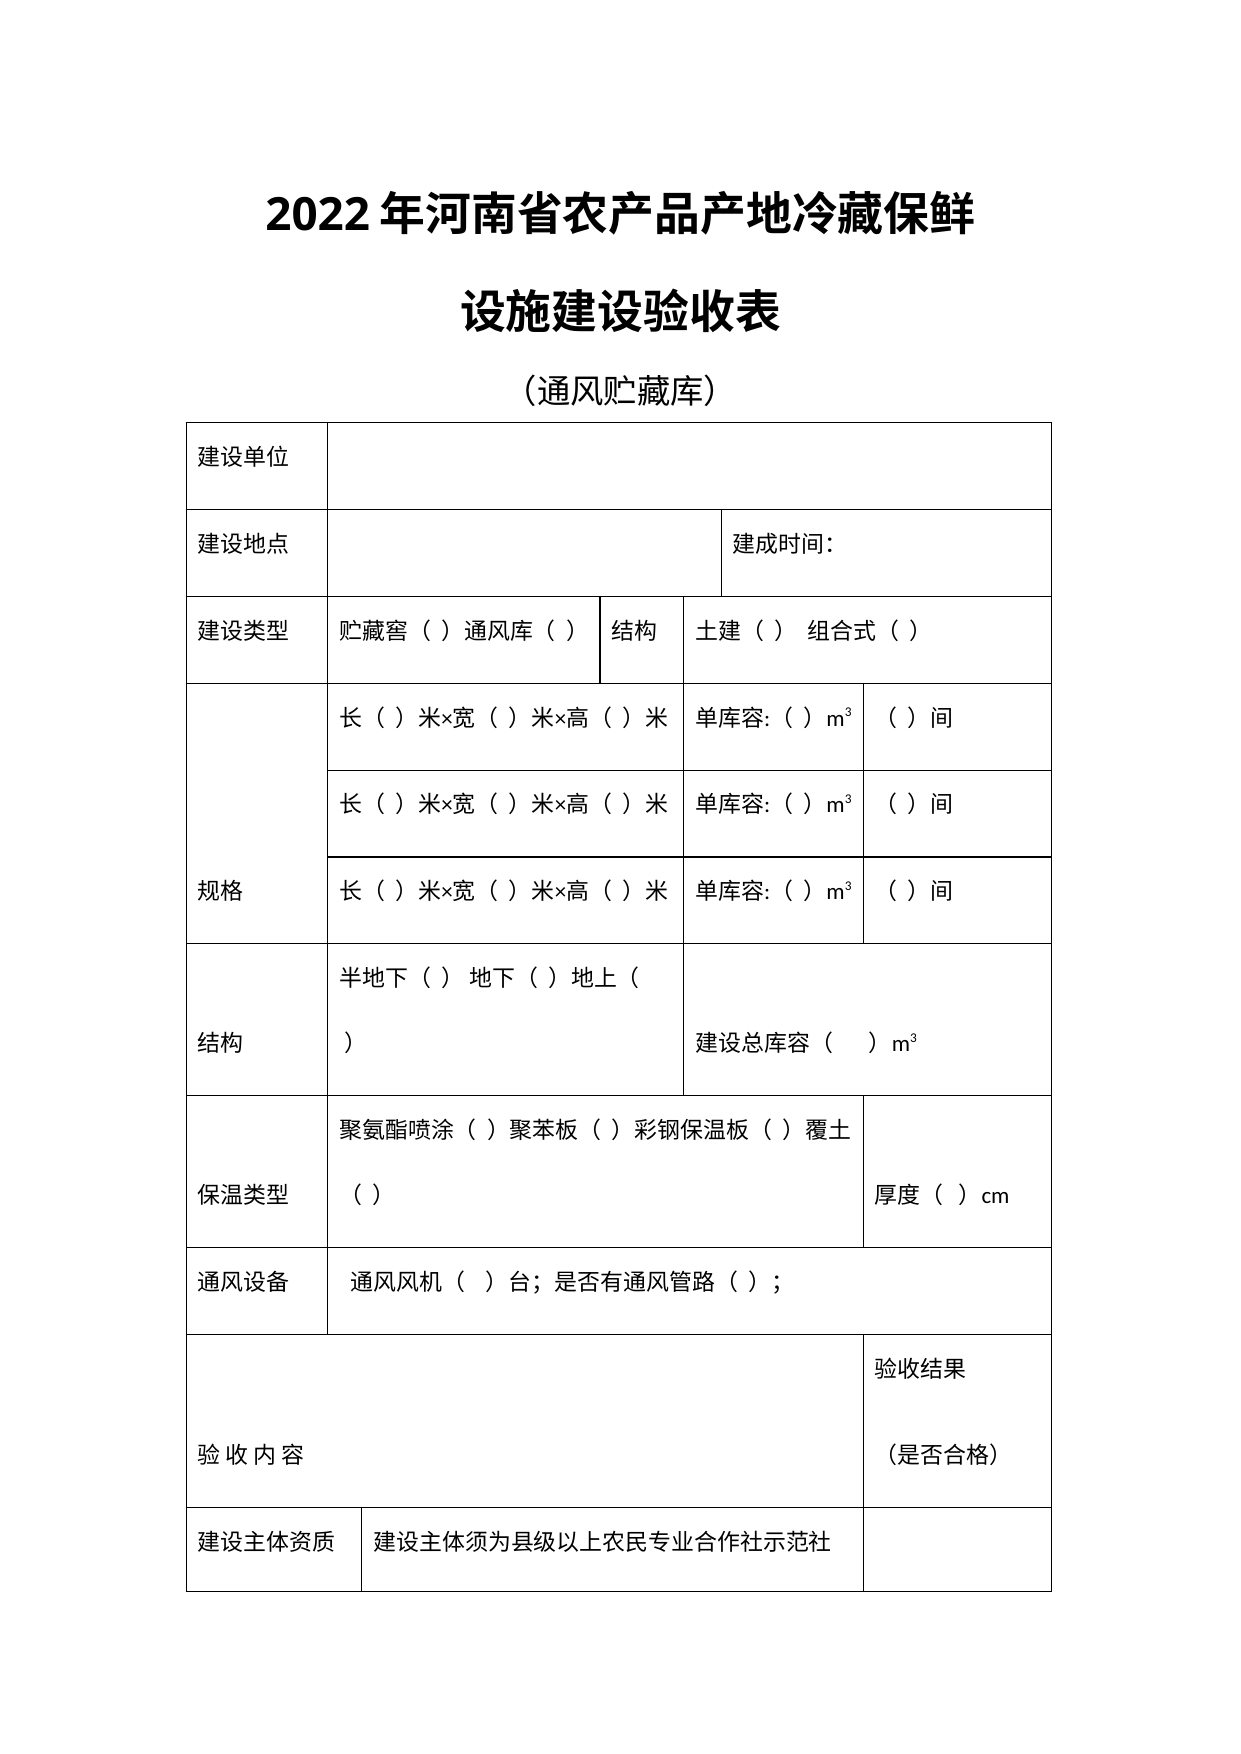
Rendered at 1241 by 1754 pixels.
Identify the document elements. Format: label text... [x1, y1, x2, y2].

table_cell 厚度（ ）cm [864, 1096, 1051, 1247]
table_cell 通风设备 [187, 1248, 327, 1334]
table_cell 规格 [187, 684, 327, 943]
text （通风贮藏库） [187, 357, 1053, 422]
table_header [328, 423, 1051, 509]
table_cell [328, 510, 721, 596]
table_cell 贮藏窖（ ）通风库（ ） [328, 597, 599, 683]
table_cell （ ）间 [864, 771, 1051, 856]
table_cell 土建（ ） 组合式（ ） [684, 597, 1051, 683]
table_cell 长（ ）米×宽（ ）米×高（ ）米 [328, 684, 683, 769]
table_cell （ ）间 [864, 858, 1051, 943]
table_cell 建设类型 [187, 597, 327, 683]
table_cell 通风风机（ ）台；是否有通风管路（ ）； [328, 1248, 1051, 1334]
table_cell （ ）间 [864, 684, 1051, 769]
table_cell 建设地点 [187, 510, 327, 596]
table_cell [362, 1508, 863, 1591]
text 设施建设验收表 [187, 259, 1053, 357]
table_cell 验 收 内 容 [187, 1335, 863, 1507]
table_cell 验收结果 （是否合格） [864, 1335, 1051, 1507]
table_cell 半地下（ ） 地下（ ）地上（ ） [328, 944, 683, 1095]
table_cell 长（ ）米×宽（ ）米×高（ ）米 [328, 771, 683, 856]
table_cell 结构 [601, 597, 683, 683]
table_cell 结构 [187, 944, 327, 1095]
table_cell [864, 1508, 1051, 1591]
table_cell 单库容:（ ）m3 [684, 858, 863, 943]
table_cell 聚氨酯喷涂（ ）聚苯板（ ）彩钢保温板（ ）覆土（ ） [328, 1096, 863, 1247]
table_cell 单库容:（ ）m3 [684, 771, 863, 856]
table_cell 建成时间： [722, 510, 1051, 596]
table_cell 长（ ）米×宽（ ）米×高（ ）米 [328, 858, 683, 943]
table_cell 保温类型 [187, 1096, 327, 1247]
table_header 建设单位 [187, 423, 327, 509]
table_cell 建设主体资质 [187, 1508, 361, 1591]
table_cell 单库容:（ ）m3 [684, 684, 863, 769]
table_cell 建设总库容（ ）m3 [684, 944, 1051, 1095]
text 2022年河南省农产品产地冷藏保鲜 [187, 162, 1053, 259]
